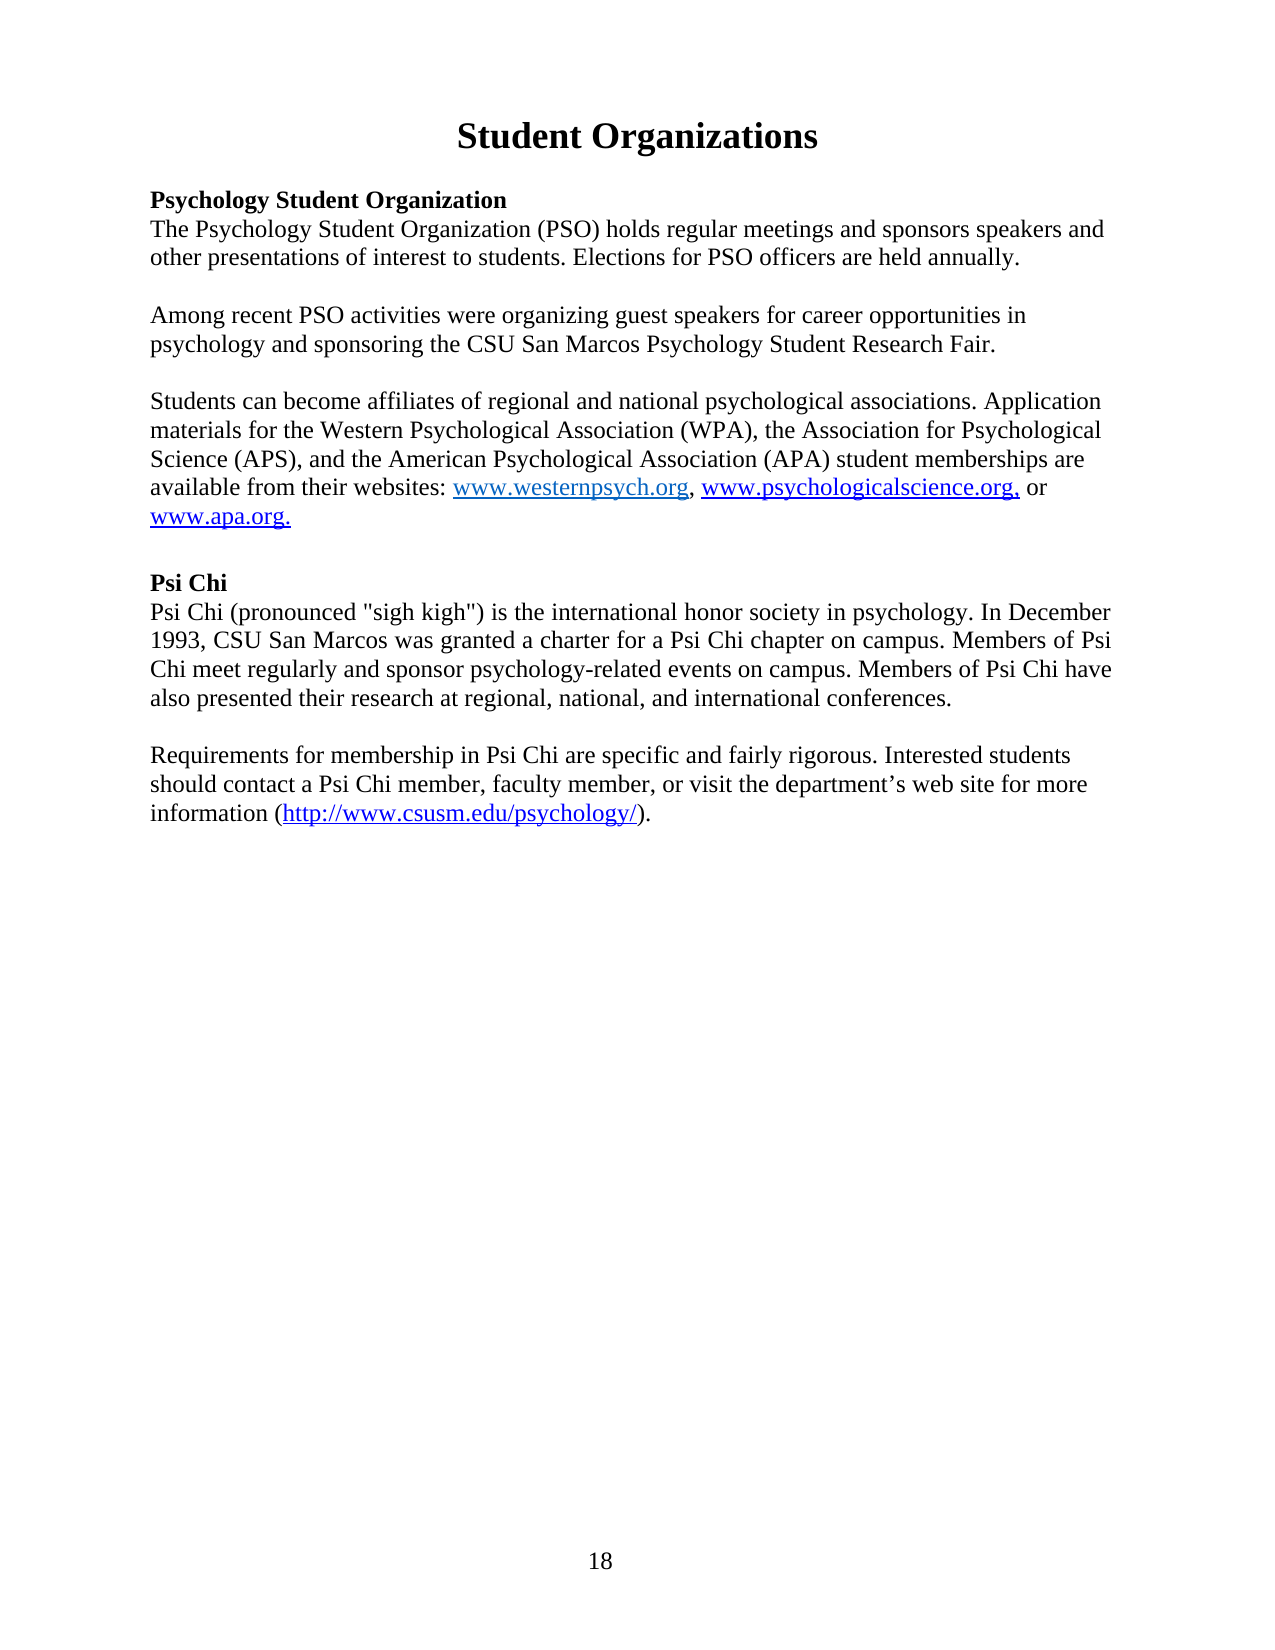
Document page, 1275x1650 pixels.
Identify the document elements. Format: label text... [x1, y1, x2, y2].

subtitle Psi Chi [150, 568, 1185, 597]
text The Psychology Student Organization (PSO) holds regular meetings and sponsors speakers and other presentations of interest to students. Elections for PSO officers are held annually. [150, 214, 1109, 271]
subtitle Student Organizations [457, 114, 1185, 157]
text Psi Chi (pronounced "sigh kigh") is the international honor society in psychology. In December 1993, CSU San Marcos was granted a charter for a Psi Chi chapter on campus. Members of Psi Chi meet regularly and sponsor psychology-related events on campus. Members of Psi Chi have also presented their research at regional, national, and international conferences. [150, 597, 1113, 712]
text Students can become affiliates of regional and national psychological associations. Application materials for the Western Psychological Association (WPA), the Association for Psychological Science (APS), and the American Psychological Association (APA) student memberships are available from their websites: www.westernpsych.org, www.psychologicalscience.org, or www.apa.org. [150, 386, 1108, 530]
text Requirements for membership in Psi Chi are specific and fairly rigorous. Interested students should contact a Psi Chi member, faculty member, or visit the department’s web site for more information (http://www.csusm.edu/psychology/). [150, 740, 1090, 827]
text Among recent PSO activities were organizing guest speakers for career opportunities in psychology and sponsoring the CSU San Marcos Psychology Student Research Fair. [150, 300, 1029, 357]
subtitle Psychology Student Organization [150, 185, 1185, 214]
